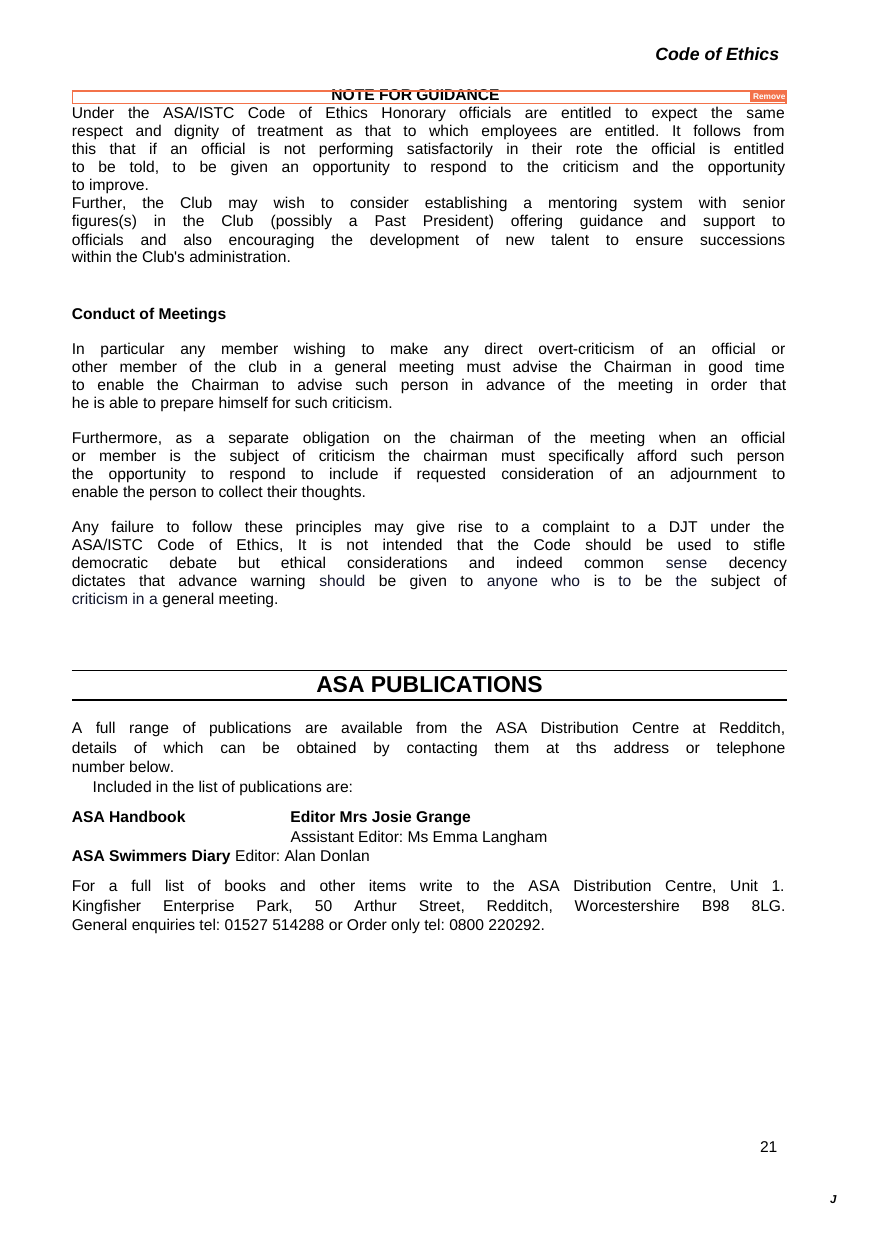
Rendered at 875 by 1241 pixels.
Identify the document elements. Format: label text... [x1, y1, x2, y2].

text Any failure to follow these principles may give rise to a complaint to a DJT under the ASA/ISTC Code of Ethics, It is not intended that the Code should be used to stifle democratic debate but ethical considerations and indeed common sense decency dictates that advance warning should be given to anyone who is to be the subject of criticism in a general meeting. [72, 517, 787, 607]
text Under the ASA/ISTC Code of Ethics Honorary officials are entitled to expect the same respect and dignity of treatment as that to which employees are entitled. It follows from this that if an official is not performing satisfactorily in their rote the official is entitled to be told, to be given an opportunity to respond to the criticism and the opportunity to improve. [72, 104, 786, 194]
subtitle ASA PUBLICATIONS [72, 671, 787, 697]
subtitle Conduct of Meetings [72, 305, 787, 323]
text ASA Swimmers Diary Editor: Alan Donlan [72, 847, 787, 865]
text In particular any member wishing to make any direct overt-criticism of an official or other member of the club in a general meeting must advise the Chairman in good time to enable the Chairman to advise such person in advance of the meeting in order that he is able to prepare himself for such criticism. [72, 340, 787, 412]
text Furthermore, as a separate obligation on the chairman of the meeting when an official or member is the subject of criticism the chairman must specifically afford such person the opportunity to respond to include if requested consideration of an adjournment to enable the person to collect their thoughts. [72, 428, 787, 501]
text A full range of publications are available from the ASA Distribution Centre at Redditch, details of which can be obtained by contacting them at ths address or telephone number below. [72, 719, 787, 776]
text 21 [760, 1138, 777, 1156]
text Assistant Editor: Ms Emma Langham [290, 827, 787, 845]
text Included in the list of publications are: [92, 778, 787, 796]
text Code of Ethics [655, 44, 781, 64]
text For a full list of books and other items write to the ASA Distribution Centre, Unit 1. Kingfisher Enterprise Park, 50 Arthur Street, Redditch, Worcestershire B98 8LG. General enquiries tel: 01527 514288 or Order only tel: 0800 220292. [72, 877, 787, 933]
text ASA Handbook Editor Mrs Josie Grange [72, 808, 787, 826]
text Further, the Club may wish to consider establishing a mentoring system with senior figures(s) in the Club (possibly a Past President) offering guidance and support to officials and also encouraging the development of new talent to ensure successions within the Club's administration. [72, 194, 786, 266]
